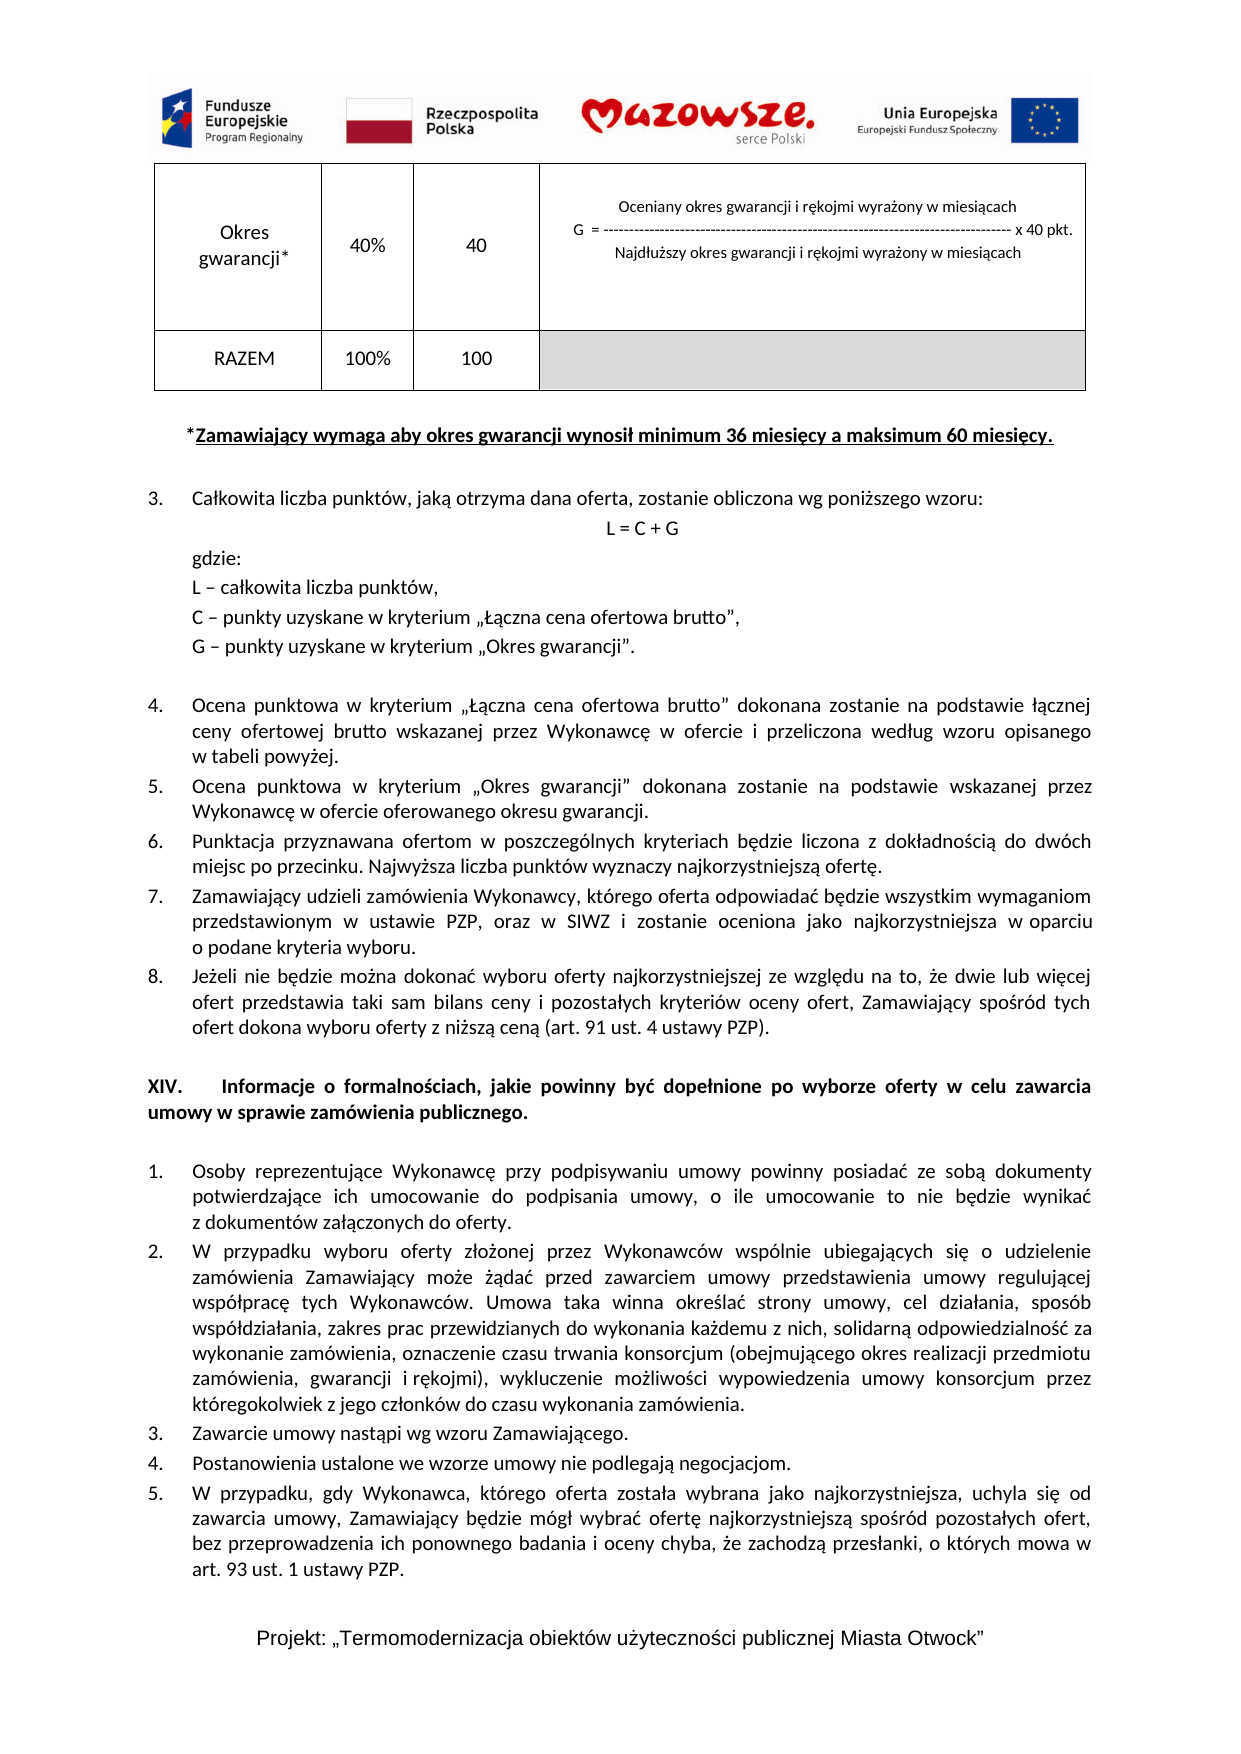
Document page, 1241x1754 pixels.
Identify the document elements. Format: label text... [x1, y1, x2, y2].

picture [147, 73, 1092, 163]
list W przypadku wyboru oferty złożonej przez Wykonawców wspólnie ubiegających się o udzielenie zamówienia Zamawiający może żądać przed zawarciem umowy przedstawienia umowy regulującej współpracę tych Wykonawców. Umowa taka winna określać strony umowy, cel działania, sposób współdziałania, zakres prac przewidzianych do wykonania każdemu z nich, solidarną odpowiedzialność za wykonanie zamówienia, oznaczenie czasu trwania konsorcjum (obejmującego okres realizacji przedmiotu zamówienia, gwarancji i rękojmi), wykluczenie możliwości wypowiedzenia umowy konsorcjum przez któregokolwiek z jego członków do czasu wykonania zamówienia. [148, 1238, 1093, 1416]
text L – całkowita liczba punktów, [192, 574, 1093, 600]
text G – punkty uzyskane w kryterium „Okres gwarancji”. [192, 633, 1093, 659]
table_cell 40 [414, 164, 539, 330]
list Punktacja przyznawana ofertom w poszczególnych kryteriach będzie liczona z dokładnością do dwóch miejsc po przecinku. Najwyższa liczba punktów wyznaczy najkorzystniejszą ofertę. [148, 828, 1093, 879]
table_cell [540, 331, 1085, 389]
list Ocena punktowa w kryterium „Łączna cena ofertowa brutto” dokonana zostanie na podstawie łącznej ceny ofertowej brutto wskazanej przez Wykonawcę w ofercie i przeliczona według wzoru opisanego w tabeli powyżej. [148, 693, 1093, 769]
list Osoby reprezentujące Wykonawcę przy podpisywaniu umowy powinny posiadać ze sobą dokumenty potwierdzające ich umocowanie do podpisania umowy, o ile umocowanie to nie będzie wynikać z dokumentów załączonych do oferty. [148, 1158, 1093, 1234]
text *Zamawiający wymaga aby okres gwarancji wynosił minimum 36 miesięcy a maksimum 60 miesięcy. [148, 422, 1093, 448]
list Jeżeli nie będzie można dokonać wyboru oferty najkorzystniejszej ze względu na to, że dwie lub więcej ofert przedstawia taki sam bilans ceny i pozostałych kryteriów oceny ofert, Zamawiający spośród tych ofert dokona wyboru oferty z niższą ceną (art. 91 ust. 4 ustawy PZP). [148, 963, 1093, 1040]
text L = C + G [192, 515, 1093, 541]
table_cell 40% [322, 164, 413, 330]
table_cell Okres gwarancji* [155, 164, 321, 330]
list W przypadku, gdy Wykonawca, którego oferta została wybrana jako najkorzystniejsza, uchyla się od zawarcia umowy, Zamawiający będzie mógł wybrać ofertę najkorzystniejszą spośród pozostałych ofert, bez przeprowadzenia ich ponownego badania i oceny chyba, że zachodzą przesłanki, o których mowa w art. 93 ust. 1 ustawy PZP. [148, 1480, 1093, 1581]
table_cell RAZEM [155, 331, 321, 389]
text XIV. Informacje o formalnościach, jakie powinny być dopełnione po wyborze oferty w celu zawarcia umowy w sprawie zamówienia publicznego. [148, 1073, 1093, 1124]
list Zamawiający udzieli zamówienia Wykonawcy, którego oferta odpowiadać będzie wszystkim wymaganiom przedstawionym w ustawie PZP, oraz w SIWZ i zostanie oceniona jako najkorzystniejsza w oparciu o podane kryteria wyboru. [148, 883, 1093, 959]
list Postanowienia ustalone we wzorze umowy nie podlegają negocjacjom. [148, 1450, 1093, 1476]
list Zawarcie umowy nastąpi wg wzoru Zamawiającego. [148, 1421, 1093, 1446]
list Całkowita liczba punktów, jaką otrzyma dana oferta, zostanie obliczona wg poniższego wzoru: [148, 486, 1093, 511]
table_cell Oceniany okres gwarancji i rękojmi wyrażony w miesiącach G = -------------------------------------------------------------------------------- x 40 pkt. Najdłuższy okres gwarancji i rękojmi wyrażony w miesiącach [540, 164, 1085, 330]
list Ocena punktowa w kryterium „Okres gwarancji” dokonana zostanie na podstawie wskazanej przez Wykonawcę w ofercie oferowanego okresu gwarancji. [148, 773, 1093, 824]
table_cell 100 [414, 331, 539, 389]
table_cell 100% [322, 331, 413, 389]
text C – punkty uzyskane w kryterium „Łączna cena ofertowa brutto”, [192, 604, 1093, 629]
text gdzie: [192, 545, 1093, 570]
